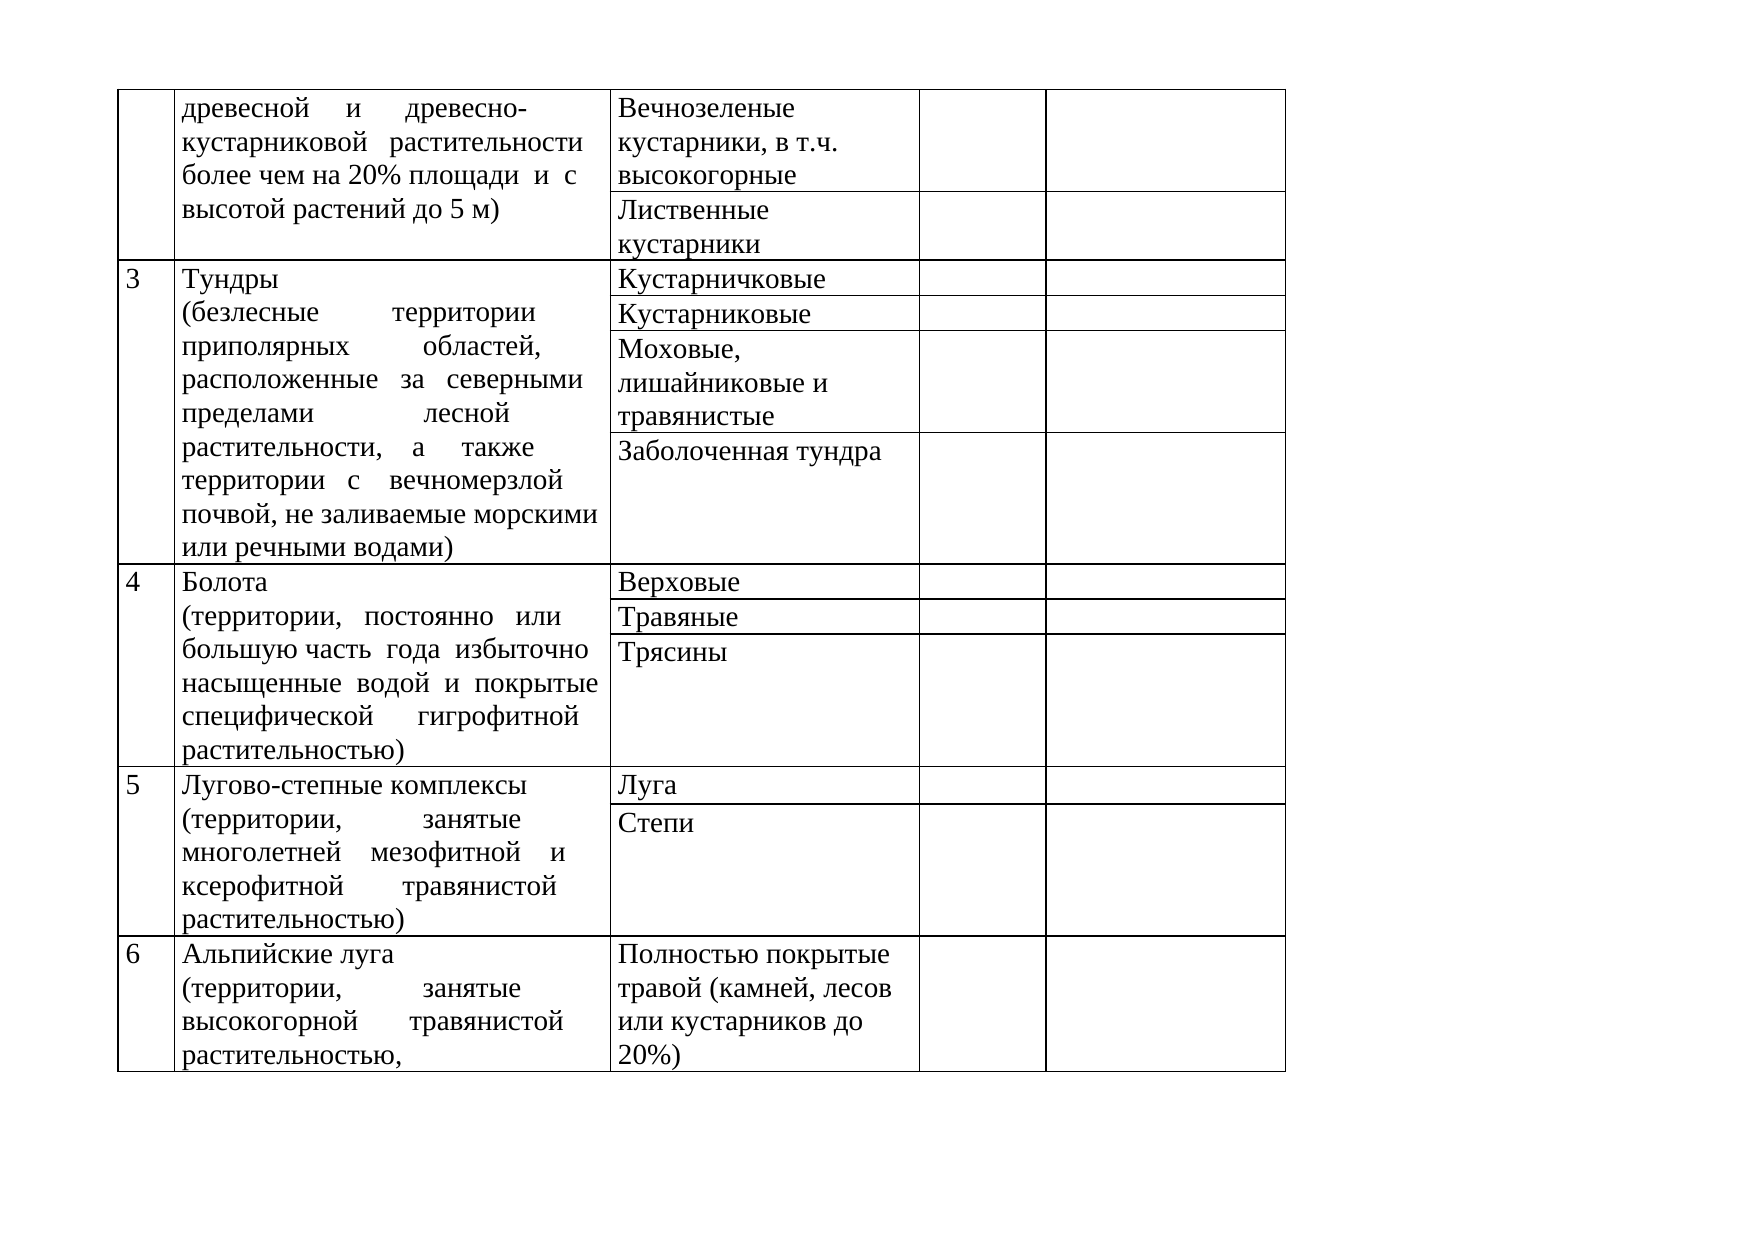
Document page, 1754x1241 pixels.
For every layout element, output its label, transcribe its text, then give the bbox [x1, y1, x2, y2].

table_cell [920, 805, 1045, 935]
table_cell 3 [119, 261, 174, 563]
table_cell [1047, 565, 1285, 598]
table_cell [920, 192, 1045, 259]
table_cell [175, 937, 610, 1071]
table_cell [920, 433, 1045, 563]
table_cell [920, 635, 1045, 766]
table_cell 4 [119, 565, 174, 766]
table_cell Травяные [611, 600, 919, 633]
table_cell Тундры (безлесные территории приполярных областей, расположенные за северными пределами лесной растительности, а также территории с вечномерзлой почвой, не заливаемые морскими или речными водами) [175, 261, 610, 563]
table_cell [920, 261, 1045, 294]
table_cell Кустарниковые [611, 296, 919, 329]
table_cell 5 [119, 767, 174, 935]
table_cell [920, 600, 1045, 633]
table_cell [920, 565, 1045, 598]
table_cell [1047, 805, 1285, 935]
table_cell Заболоченная тундра [611, 433, 919, 563]
table_cell Лиственные кустарники [611, 192, 919, 259]
table_cell Моховые, лишайниковые и травянистые [611, 331, 919, 432]
table_cell [920, 90, 1045, 191]
table_cell [1047, 767, 1285, 803]
table_cell Болота (территории, постоянно или большую часть года избыточно насыщенные водой и покрытые специфической гигрофитной растительностью) [175, 565, 610, 766]
table_cell [1047, 937, 1285, 1071]
table_cell [1047, 635, 1285, 766]
table_cell 6 [119, 937, 174, 1071]
table_cell 2 [119, 90, 174, 259]
table_cell Луга [611, 767, 919, 803]
table_cell [1047, 261, 1285, 294]
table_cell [175, 90, 610, 259]
table_cell Вечнозеленые кустарники, в т.ч. высокогорные [611, 90, 919, 191]
table_cell [920, 331, 1045, 432]
table_cell [920, 937, 1045, 1071]
table_cell [1047, 90, 1285, 191]
table_cell [920, 767, 1045, 803]
table_cell Полностью покрытые травой (камней, лесов или кустарников до 20%) [611, 937, 919, 1071]
table_cell Кустарничковые [611, 261, 919, 294]
table_cell [1047, 433, 1285, 563]
table_cell [920, 296, 1045, 329]
table_cell [1047, 600, 1285, 633]
table_cell [1047, 192, 1285, 259]
table_cell Верховые [611, 565, 919, 598]
table_cell [1047, 331, 1285, 432]
table_cell Лугово-степные комплексы (территории, занятые многолетней мезофитной и ксерофитной травянистой растительностью) [175, 767, 610, 935]
table_cell Степи [611, 805, 919, 935]
table_cell [1047, 296, 1285, 329]
table_cell Трясины [611, 635, 919, 766]
